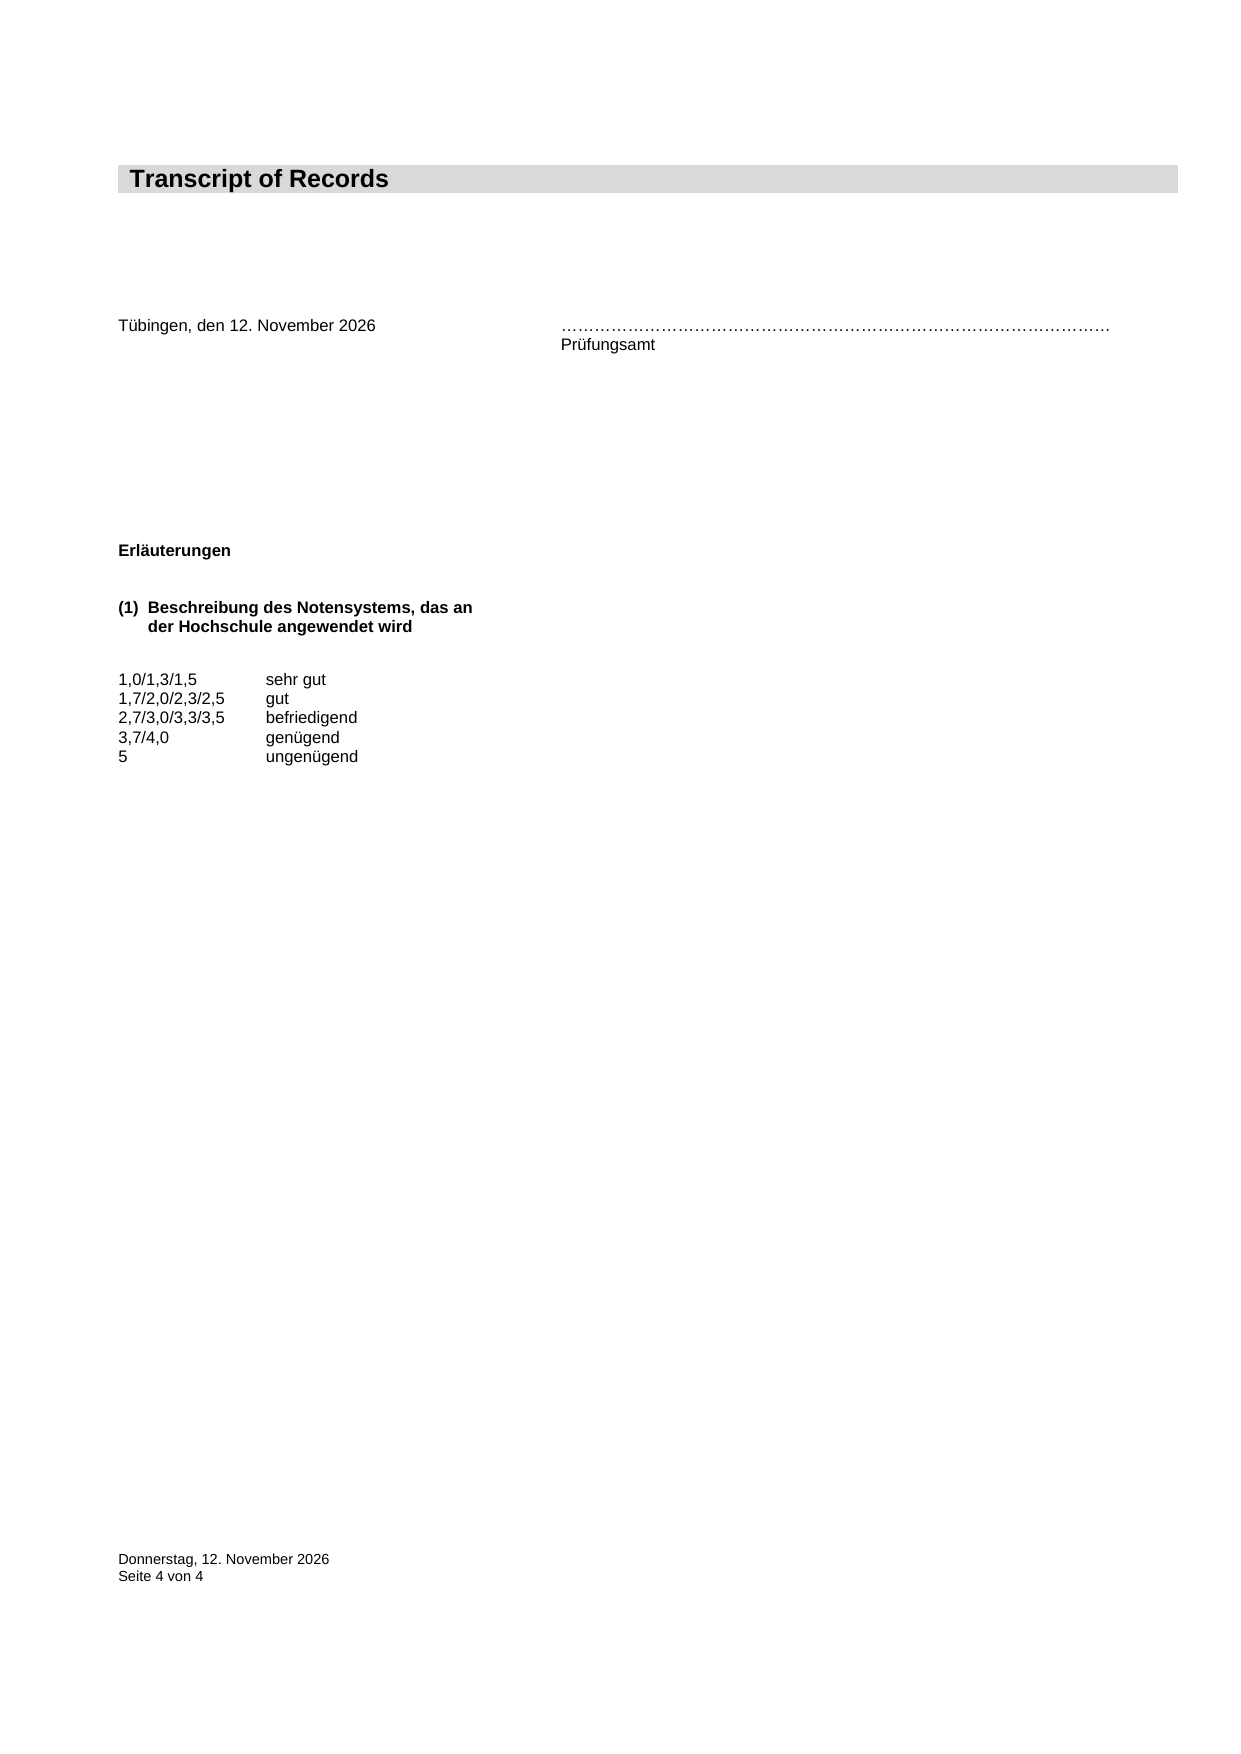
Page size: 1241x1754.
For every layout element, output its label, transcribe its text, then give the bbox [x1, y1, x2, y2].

list Beschreibung des Notensystems, das an der Hochschule angewendet wird [118, 598, 1134, 636]
text 3,7/4,0 genügend [118, 727, 1134, 747]
text Erläuterungen [118, 541, 1134, 560]
text 1,0/1,3/1,5 sehr gut [118, 670, 1134, 689]
text Prüfungsamt [118, 334, 1134, 354]
text 1,7/2,0/2,3/2,5 gut [118, 689, 1134, 708]
text 2,7/3,0/3,3/3,5 befriedigend [118, 708, 1134, 727]
text Tübingen, den 3. Januar 2018 ……………………………………………………………………………………… [118, 315, 1134, 334]
text 5 ungenügend [118, 747, 1134, 766]
